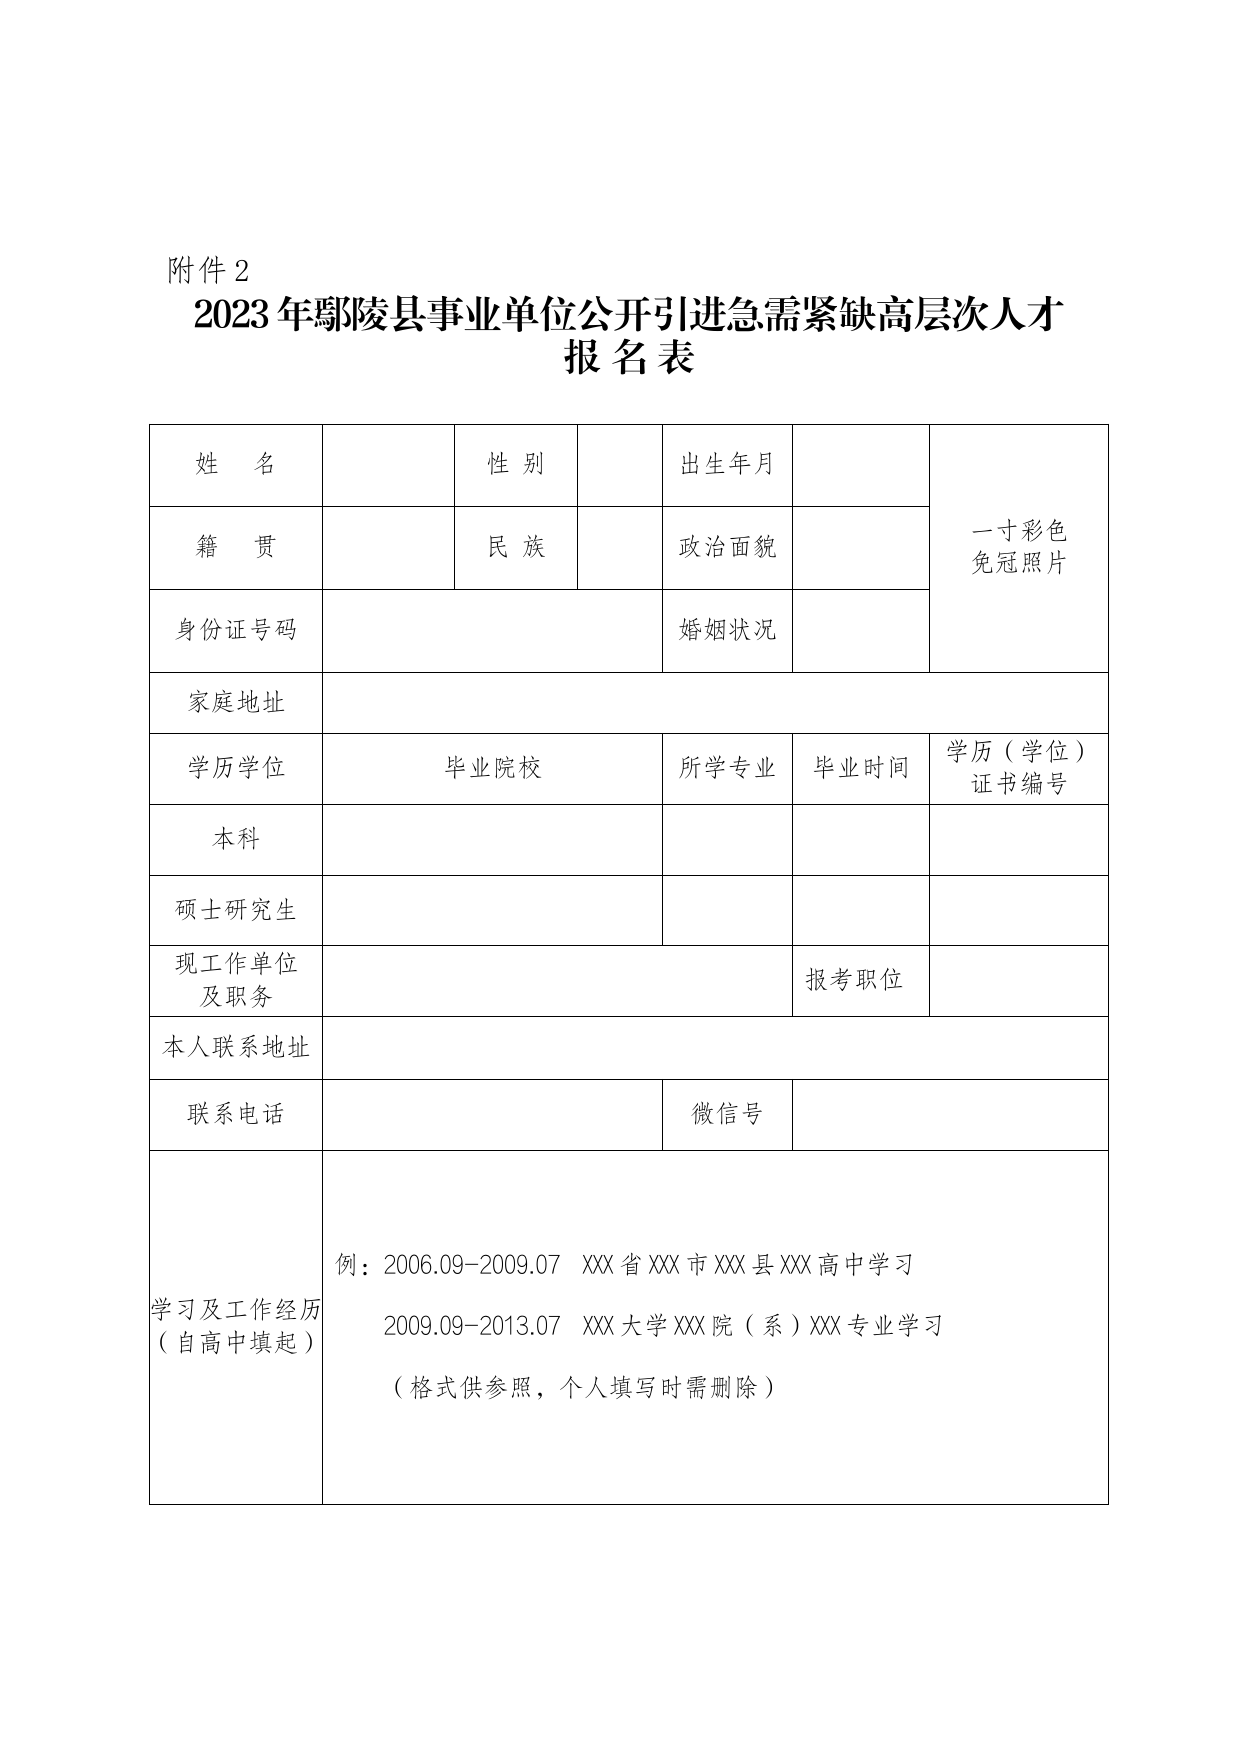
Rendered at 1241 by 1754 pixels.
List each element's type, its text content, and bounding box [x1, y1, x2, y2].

table_cell [323, 876, 662, 945]
table_header 性 别 [455, 425, 577, 506]
table_cell [323, 590, 662, 672]
table_cell [793, 507, 929, 589]
table_cell 本科 [150, 805, 322, 874]
table_cell 民 族 [455, 507, 577, 589]
table_header 姓 名 [150, 425, 322, 506]
table_cell 微信号 [663, 1080, 792, 1149]
table_cell [793, 590, 929, 672]
text 2023年鄢陵县事业单位公开引进急需紧缺高层次人才 [165, 294, 1093, 338]
table_cell 例：2006.09-2009.07 XXX省XXX市XXX县XXX高中学习 2009.09-2013.07 XXX大学XXX院（系）XXX专业学习 （格式供参照，个人填写时需删除） [323, 1151, 1108, 1504]
table_cell [323, 805, 662, 874]
table_cell [930, 805, 1108, 874]
table_header 一寸彩色 免冠照片 [930, 425, 1108, 672]
table_cell 毕业时间 [793, 734, 929, 804]
table_header [323, 425, 454, 506]
table_cell 硕士研究生 [150, 876, 322, 945]
table_cell [663, 805, 792, 874]
table_cell 本人联系地址 [150, 1017, 322, 1079]
table_cell 联系电话 [150, 1080, 322, 1149]
table_cell [663, 876, 792, 945]
table_cell [793, 876, 929, 945]
table_cell [323, 1080, 662, 1149]
table_cell 学习及工作经历（自高中填起） [150, 1151, 322, 1504]
table_cell 所学专业 [663, 734, 792, 804]
table_cell [323, 946, 792, 1016]
table_cell 身份证号码 [150, 590, 322, 672]
table_cell [323, 507, 454, 589]
text 报 名 表 [165, 338, 1093, 382]
text 附件2 [165, 230, 1093, 294]
table_cell [793, 805, 929, 874]
table_cell [930, 946, 1108, 1016]
table_cell 毕业院校 [323, 734, 662, 804]
table_cell 政治面貌 [663, 507, 792, 589]
table_cell 学历（学位）证书编号 [930, 734, 1108, 804]
table_cell 学历学位 [150, 734, 322, 804]
table_cell 家庭地址 [150, 673, 322, 733]
table_cell 籍 贯 [150, 507, 322, 589]
table_cell [323, 673, 1108, 733]
table_cell 婚姻状况 [663, 590, 792, 672]
table_header 出生年月 [663, 425, 792, 506]
table_cell 报考职位 [793, 946, 929, 1016]
table_header [578, 425, 662, 506]
table_header [793, 425, 929, 506]
table_cell 现工作单位 及职务 [150, 946, 322, 1016]
table_cell [323, 1017, 1108, 1079]
table_cell [793, 1080, 1108, 1149]
table_cell [578, 507, 662, 589]
table_cell [930, 876, 1108, 945]
